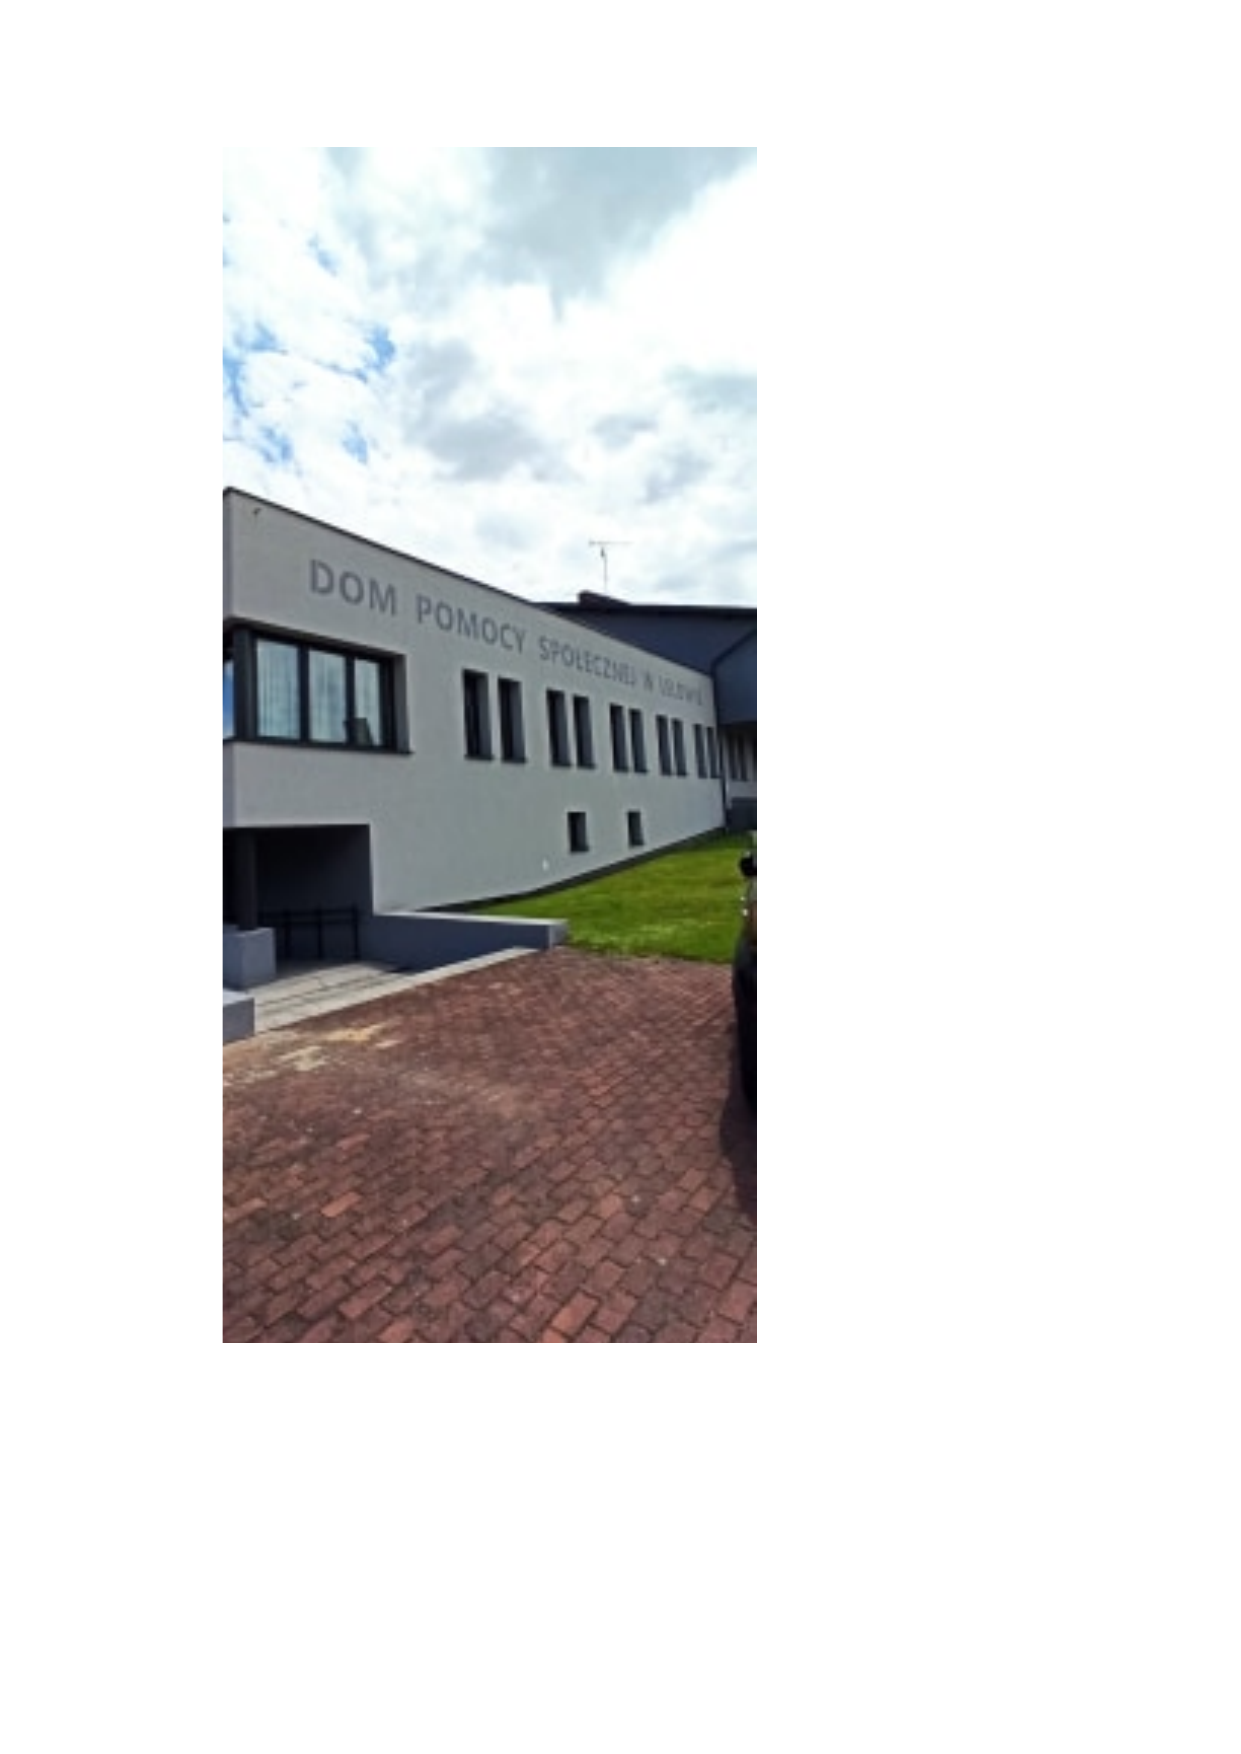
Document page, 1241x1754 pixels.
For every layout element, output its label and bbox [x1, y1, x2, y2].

picture [222, 147, 757, 1343]
